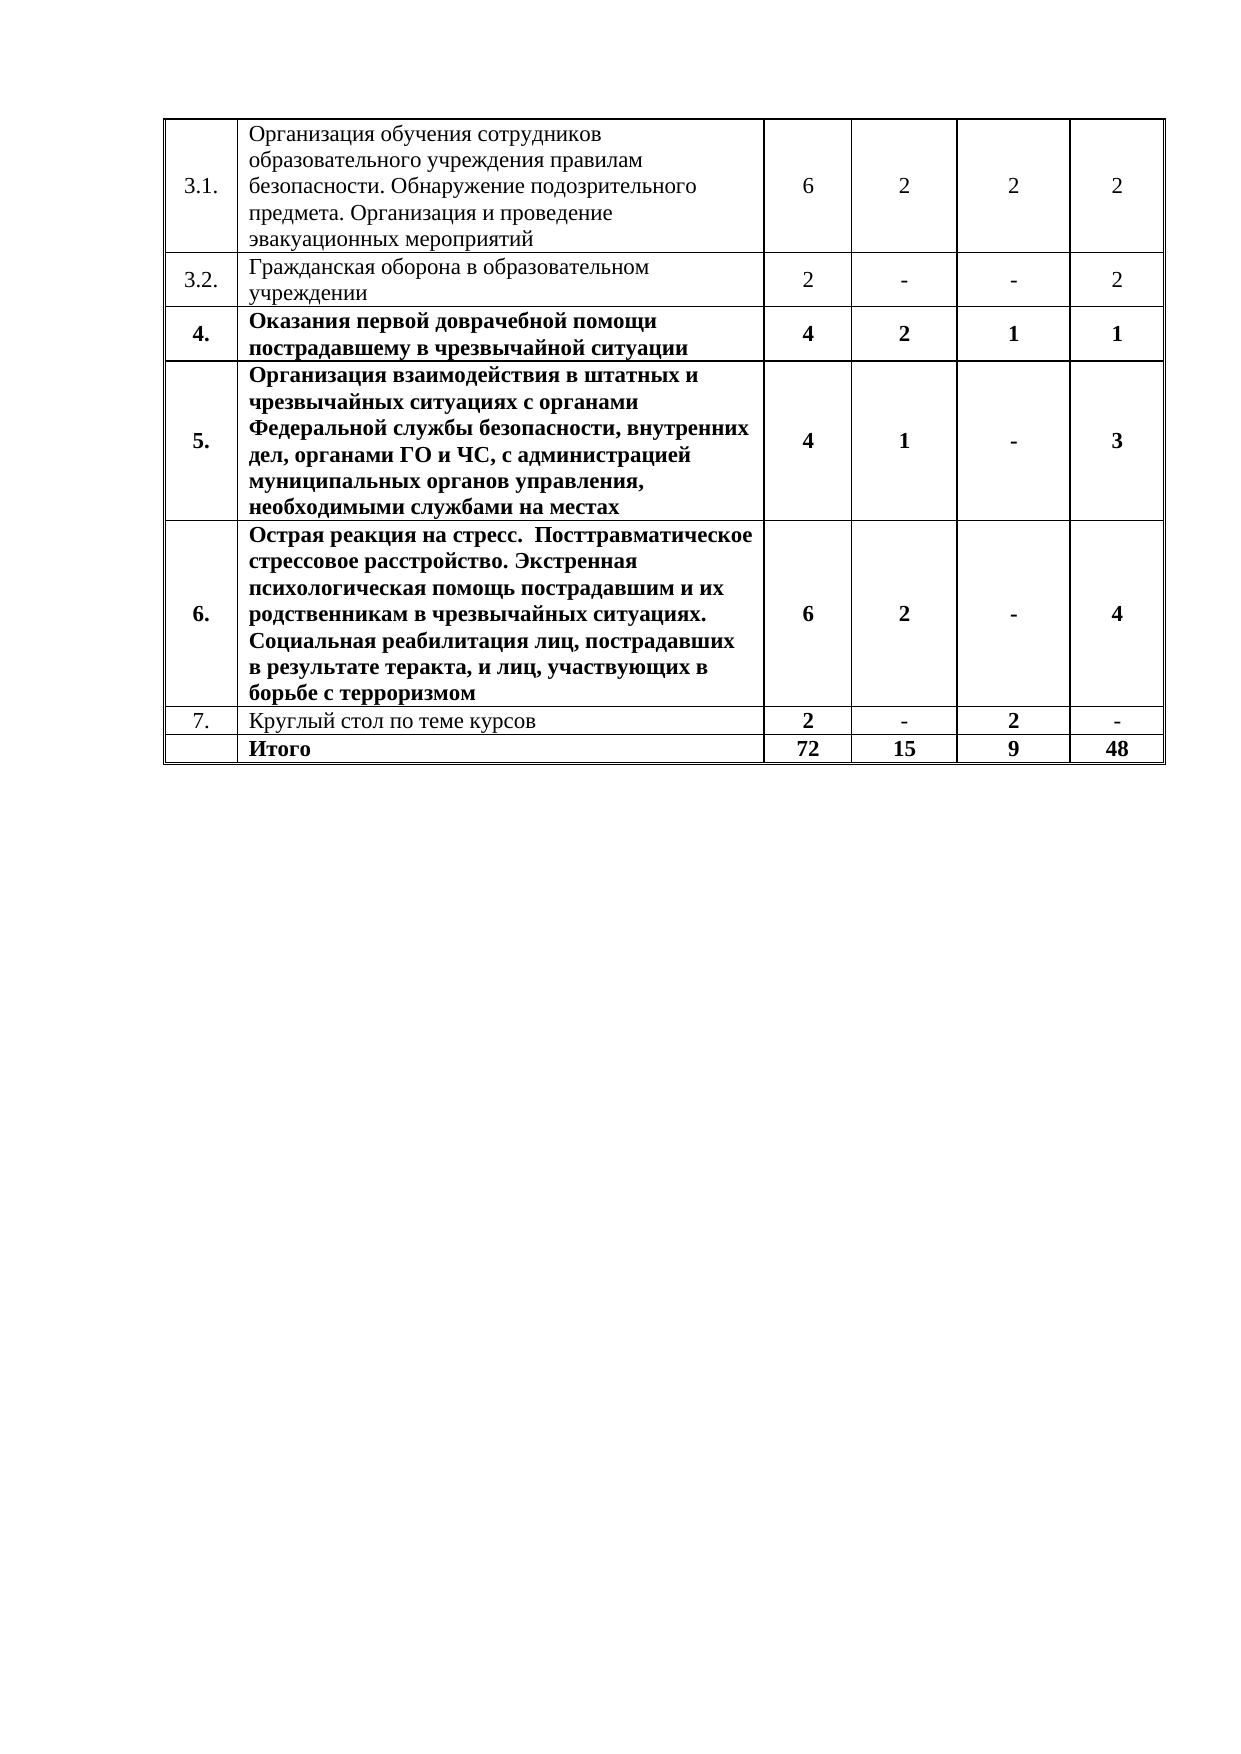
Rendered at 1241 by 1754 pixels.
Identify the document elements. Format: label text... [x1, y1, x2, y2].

table_cell - [958, 362, 1069, 520]
table_cell 4. [166, 307, 237, 360]
table_cell - [852, 253, 956, 306]
table_cell 2 [958, 120, 1069, 251]
table_cell 6 [765, 521, 851, 706]
table_cell 2 [852, 307, 956, 360]
table_cell - [958, 521, 1069, 706]
table_cell 5. [166, 362, 237, 520]
table_cell 3.1. [166, 120, 237, 251]
table_cell 4 [1071, 521, 1163, 706]
table_cell Круглый стол по теме курсов [238, 707, 763, 734]
table_cell Острая реакция на стресс. Посттравматическое стрессовое расстройство. Экстренная психологическая помощь пострадавшим и их родственникам в чрезвычайных ситуациях. Социальная реабилитация лиц, пострадавших в результате теракта, и лиц, участвующих в борьбе с терроризмом [238, 521, 763, 706]
table_cell 2 [1071, 120, 1163, 251]
table_cell 1 [958, 307, 1069, 360]
table_cell 48 [1071, 735, 1163, 762]
table_cell - [852, 707, 956, 734]
table_cell - [1071, 707, 1163, 734]
table_cell 6. [166, 521, 237, 706]
table_cell 9 [958, 735, 1069, 762]
table_cell Гражданская оборона в образовательном учреждении [238, 253, 763, 306]
table_cell 2 [852, 521, 956, 706]
table_cell 7. [166, 707, 237, 734]
table_cell 2 [1071, 253, 1163, 306]
table_cell 1 [852, 362, 956, 520]
table_cell Оказания первой доврачебной помощи пострадавшему в чрезвычайной ситуации [238, 307, 763, 360]
table_cell Организация взаимодействия в штатных и чрезвычайных ситуациях с органами Федеральной службы безопасности, внутренних дел, органами ГО и ЧС, с администрацией муниципальных органов управления, необходимыми службами на местах [238, 362, 763, 520]
table_cell Итого [238, 735, 763, 762]
table_cell 4 [765, 362, 851, 520]
table_cell Организация обучения сотрудников образовательного учреждения правилам безопасности. Обнаружение подозрительного предмета. Организация и проведение эвакуационных мероприятий [238, 120, 763, 251]
table_cell 1 [1071, 307, 1163, 360]
table_cell 72 [765, 735, 851, 762]
table_cell 2 [765, 253, 851, 306]
table_cell 15 [852, 735, 956, 762]
table_cell 3.2. [166, 253, 237, 306]
table_cell 2 [765, 707, 851, 734]
table_cell [166, 735, 237, 762]
table_cell 6 [765, 120, 851, 251]
table_cell 2 [958, 707, 1069, 734]
table_cell - [958, 253, 1069, 306]
table_cell 3 [1071, 362, 1163, 520]
table_cell 2 [852, 120, 956, 251]
table_cell 4 [765, 307, 851, 360]
